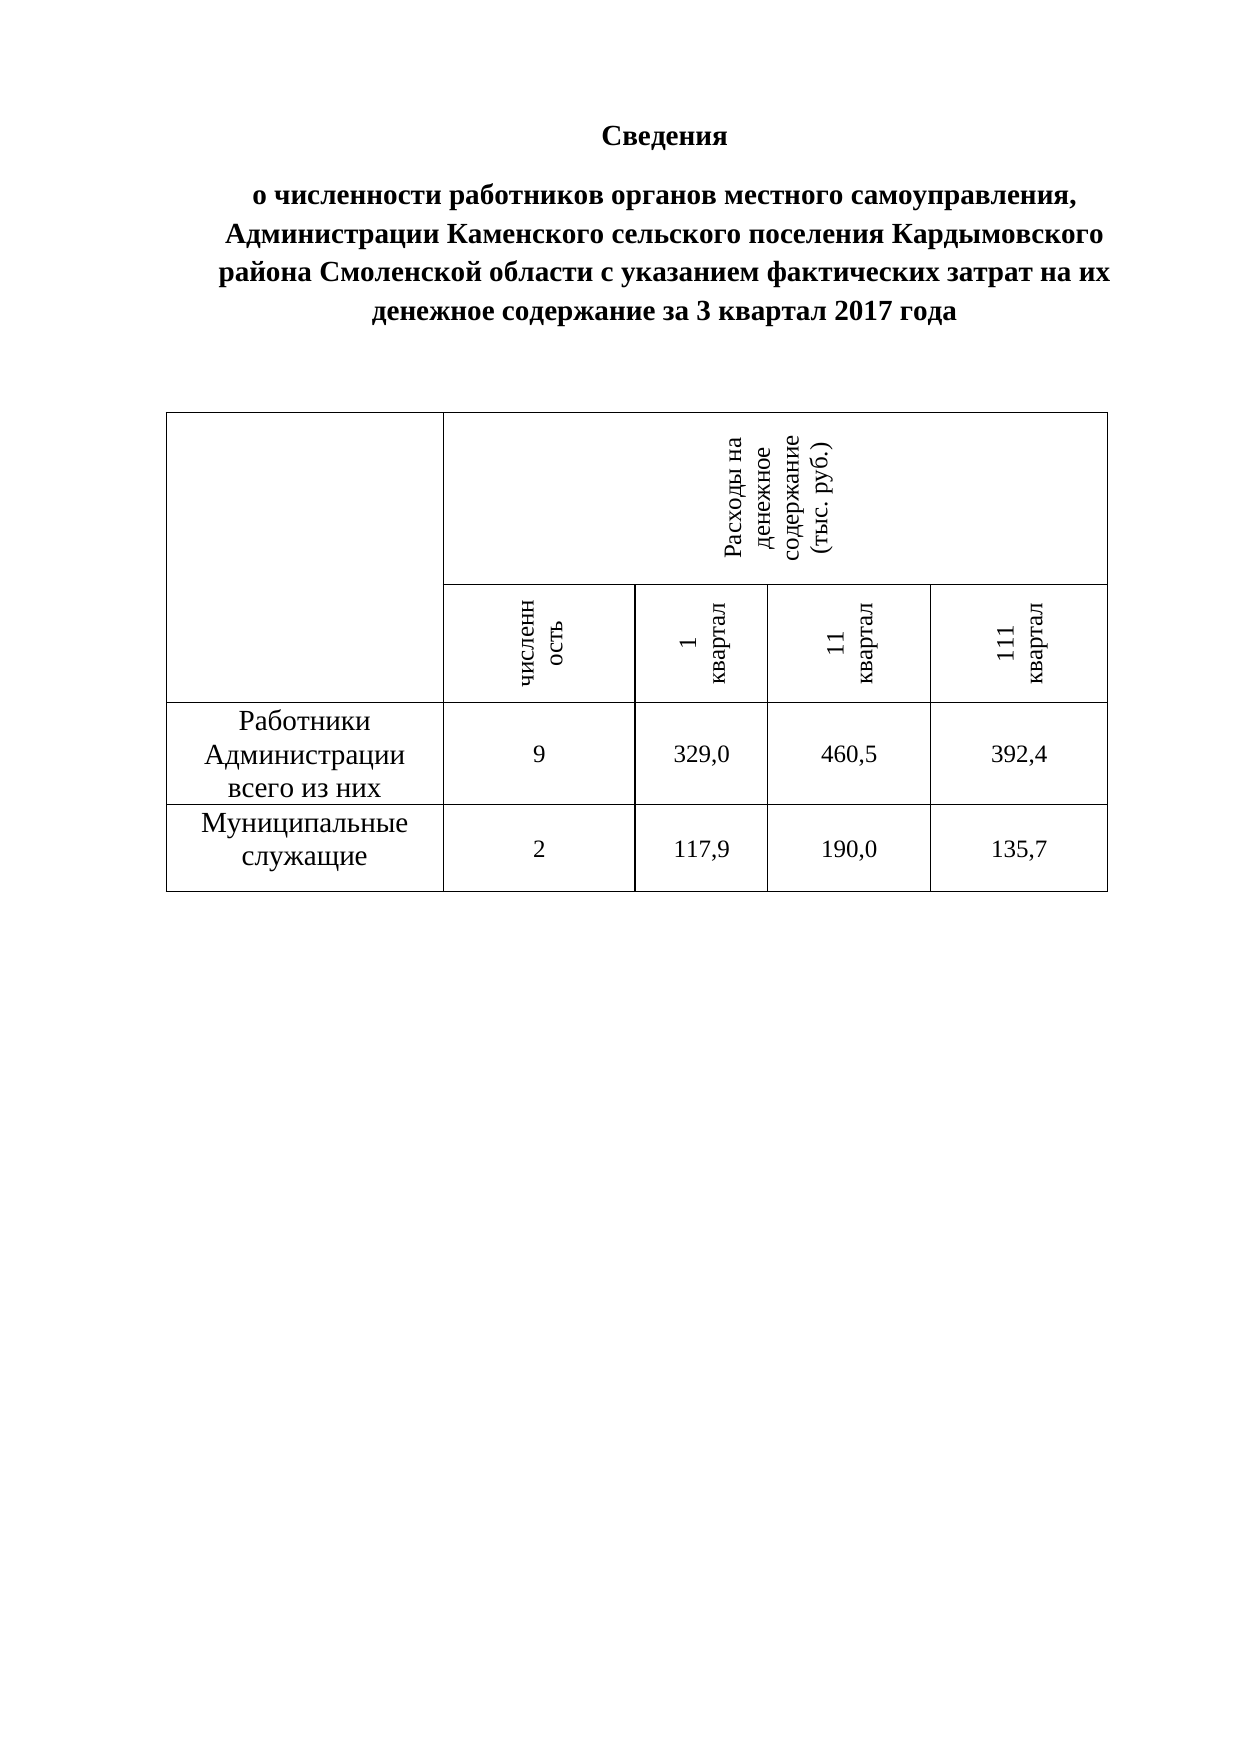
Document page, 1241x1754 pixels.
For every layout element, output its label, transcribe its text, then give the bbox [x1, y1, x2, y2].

table_cell 190,0 [768, 805, 930, 891]
table_cell 135,7 [931, 805, 1107, 891]
table_cell численность [444, 585, 634, 702]
table_cell 111 квартал [931, 585, 1107, 702]
table_cell 392,4 [931, 703, 1107, 804]
text о численности работников органов местного самоуправления, Администрации Каменского сельского поселения Кардымовского района Смоленской области с указанием фактических затрат на их денежное содержание за 3 квартал 2017 года [177, 177, 1152, 327]
table_cell 329,0 [636, 703, 767, 804]
table_cell 2 [444, 805, 634, 891]
table_cell Муниципальные служащие [167, 805, 443, 891]
table_cell Работники Администрации всего из них [167, 703, 443, 804]
text Сведения [177, 118, 1152, 152]
table_header Расходы на денежное содержание (тыс. руб.) [444, 413, 1107, 584]
table_header [167, 413, 443, 702]
table_cell 117,9 [636, 805, 767, 891]
table_cell 460,5 [768, 703, 930, 804]
table_cell 9 [444, 703, 634, 804]
table_cell 1 квартал [636, 585, 767, 702]
table_cell 11 квартал [768, 585, 930, 702]
